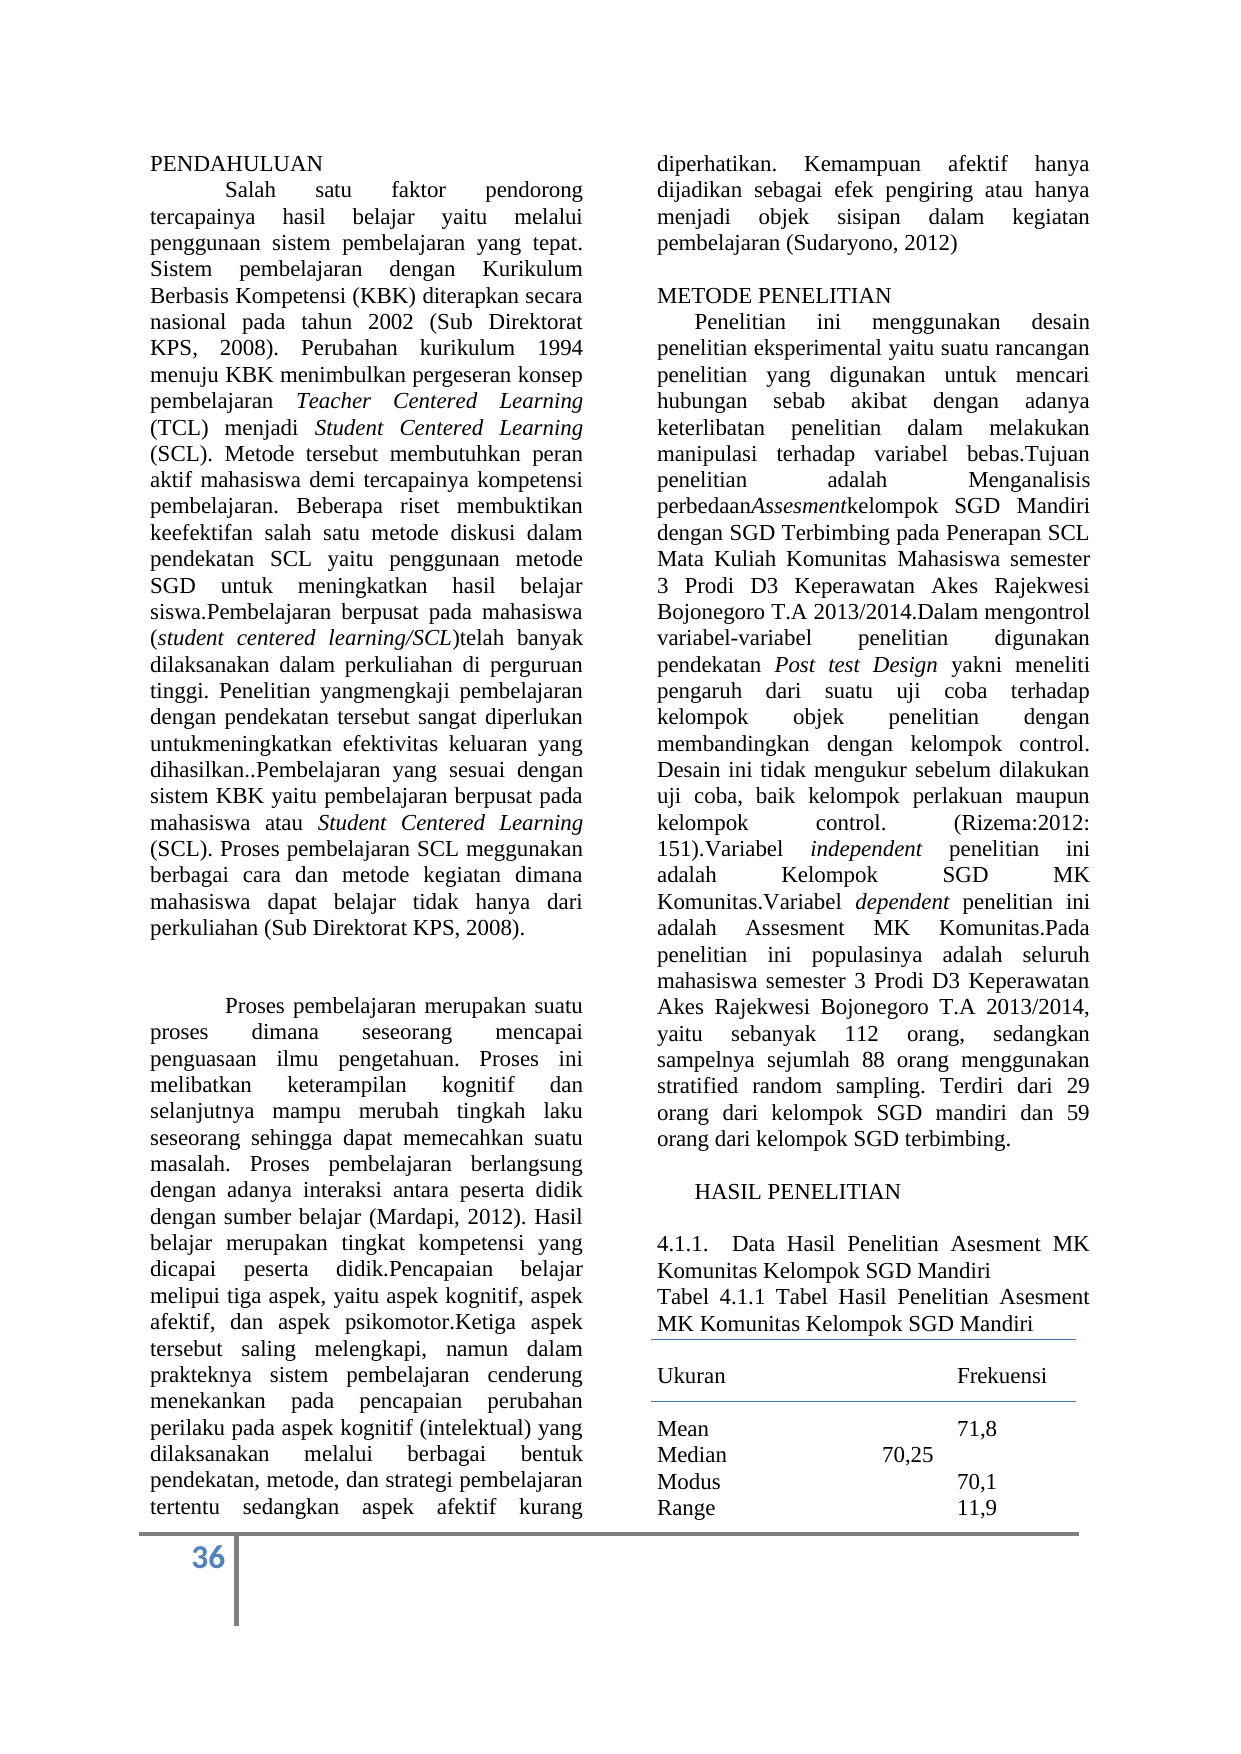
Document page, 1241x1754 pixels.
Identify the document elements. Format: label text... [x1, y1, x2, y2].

text Median 70,25 [657, 1441, 1090, 1468]
text Mean 71,8 [657, 1415, 1090, 1441]
text 4.1.1. Data Hasil Penelitian Asesment MK Komunitas Kelompok SGD Mandiri [657, 1231, 1090, 1283]
text Range 11,9 [657, 1494, 1090, 1520]
text METODE PENELITIAN [657, 282, 1090, 308]
text PENDAHULUAN Salah satu faktor pendorong tercapainya hasil belajar yaitu melalui penggunaan sistem pembelajaran yang tepat. Sistem pembelajaran dengan Kurikulum Berbasis Kompetensi (KBK) diterapkan secara nasional pada tahun 2002 (Sub Direktorat KPS, 2008). Perubahan kurikulum 1994 menuju KBK menimbulkan pergeseran konsep pembelajaran Teacher Centered Learning (TCL) menjadi Student Centered Learning (SCL). Metode tersebut membutuhkan peran aktif mahasiswa demi tercapainya kompetensi pembelajaran. Beberapa riset membuktikan keefektifan salah satu metode diskusi dalam pendekatan SCL yaitu penggunaan metode SGD untuk meningkatkan hasil belajar siswa.Pembelajaran berpusat pada mahasiswa (student centered learning/SCL)telah banyak dilaksanakan dalam perkuliahan di perguruan tinggi. Penelitian yangmengkaji pembelajaran dengan pendekatan tersebut sangat diperlukan untukmeningkatkan efektivitas keluaran yang dihasilkan..Pembelajaran yang sesuai dengan sistem KBK yaitu pembelajaran berpusat pada mahasiswa atau Student Centered Learning (SCL). Proses pembelajaran SCL meggunakan berbagai cara dan metode kegiatan dimana mahasiswa dapat belajar tidak hanya dari perkuliahan (Sub Direktorat KPS, 2008). [150, 150, 583, 941]
text Proses pembelajaran merupakan suatu proses dimana seseorang mencapai penguasaan ilmu pengetahuan. Proses ini melibatkan keterampilan kognitif dan selanjutnya mampu merubah tingkah laku seseorang sehingga dapat memecahkan suatu masalah. Proses pembelajaran berlangsung dengan adanya interaksi antara peserta didik dengan sumber belajar (Mardapi, 2012). Hasil belajar merupakan tingkat kompetensi yang dicapai peserta didik.Pencapaian belajar melipui tiga aspek, yaitu aspek kognitif, aspek afektif, dan aspek psikomotor.Ketiga aspek tersebut saling melengkapi, namun dalam prakteknya sistem pembelajaran cenderung menekankan pada pencapaian perubahan perilaku pada aspek kognitif (intelektual) yang dilaksanakan melalui berbagai bentuk pendekatan, metode, dan strategi pembelajaran tertentu sedangkan aspek afektif kurang diperhatikan. Kemampuan afektif hanya dijadikan sebagai efek pengiring atau hanya menjadi objek sisipan dalam kegiatan pembelajaran (Sudaryono, 2012) [150, 992, 583, 1519]
text Ukuran Frekuensi [657, 1362, 1090, 1389]
text Penelitian ini menggunakan desain penelitian eksperimental yaitu suatu rancangan penelitian yang digunakan untuk mencari hubungan sebab akibat dengan adanya keterlibatan penelitian dalam melakukan manipulasi terhadap variabel bebas.Tujuan penelitian adalah Menganalisis perbedaanAssesmentkelompok SGD Mandiri dengan SGD Terbimbing pada Penerapan SCL Mata Kuliah Komunitas Mahasiswa semester 3 Prodi D3 Keperawatan Akes Rajekwesi Bojonegoro T.A 2013/2014.Dalam mengontrol variabel-variabel penelitian digunakan pendekatan Post test Design yakni meneliti pengaruh dari suatu uji coba terhadap kelompok objek penelitian dengan membandingkan dengan kelompok control. Desain ini tidak mengukur sebelum dilakukan uji coba, baik kelompok perlakuan maupun kelompok control. (Rizema:2012: 151).Variabel independent penelitian ini adalah Kelompok SGD MK Komunitas.Variabel dependent penelitian ini adalah Assesment MK Komunitas.Pada penelitian ini populasinya adalah seluruh mahasiswa semester 3 Prodi D3 Keperawatan Akes Rajekwesi Bojonegoro T.A 2013/2014, yaitu sebanyak 112 orang, sedangkan sampelnya sejumlah 88 orang menggunakan stratified random sampling. Terdiri dari 29 orang dari kelompok SGD mandiri dan 59 orang dari kelompok SGD terbimbing. [657, 308, 1090, 1151]
text Tabel 4.1.1 Tabel Hasil Penelitian Asesment MK Komunitas Kelompok SGD Mandiri [657, 1283, 1090, 1336]
text HASIL PENELITIAN [657, 1178, 1090, 1204]
text Modus 70,1 [657, 1468, 1090, 1494]
